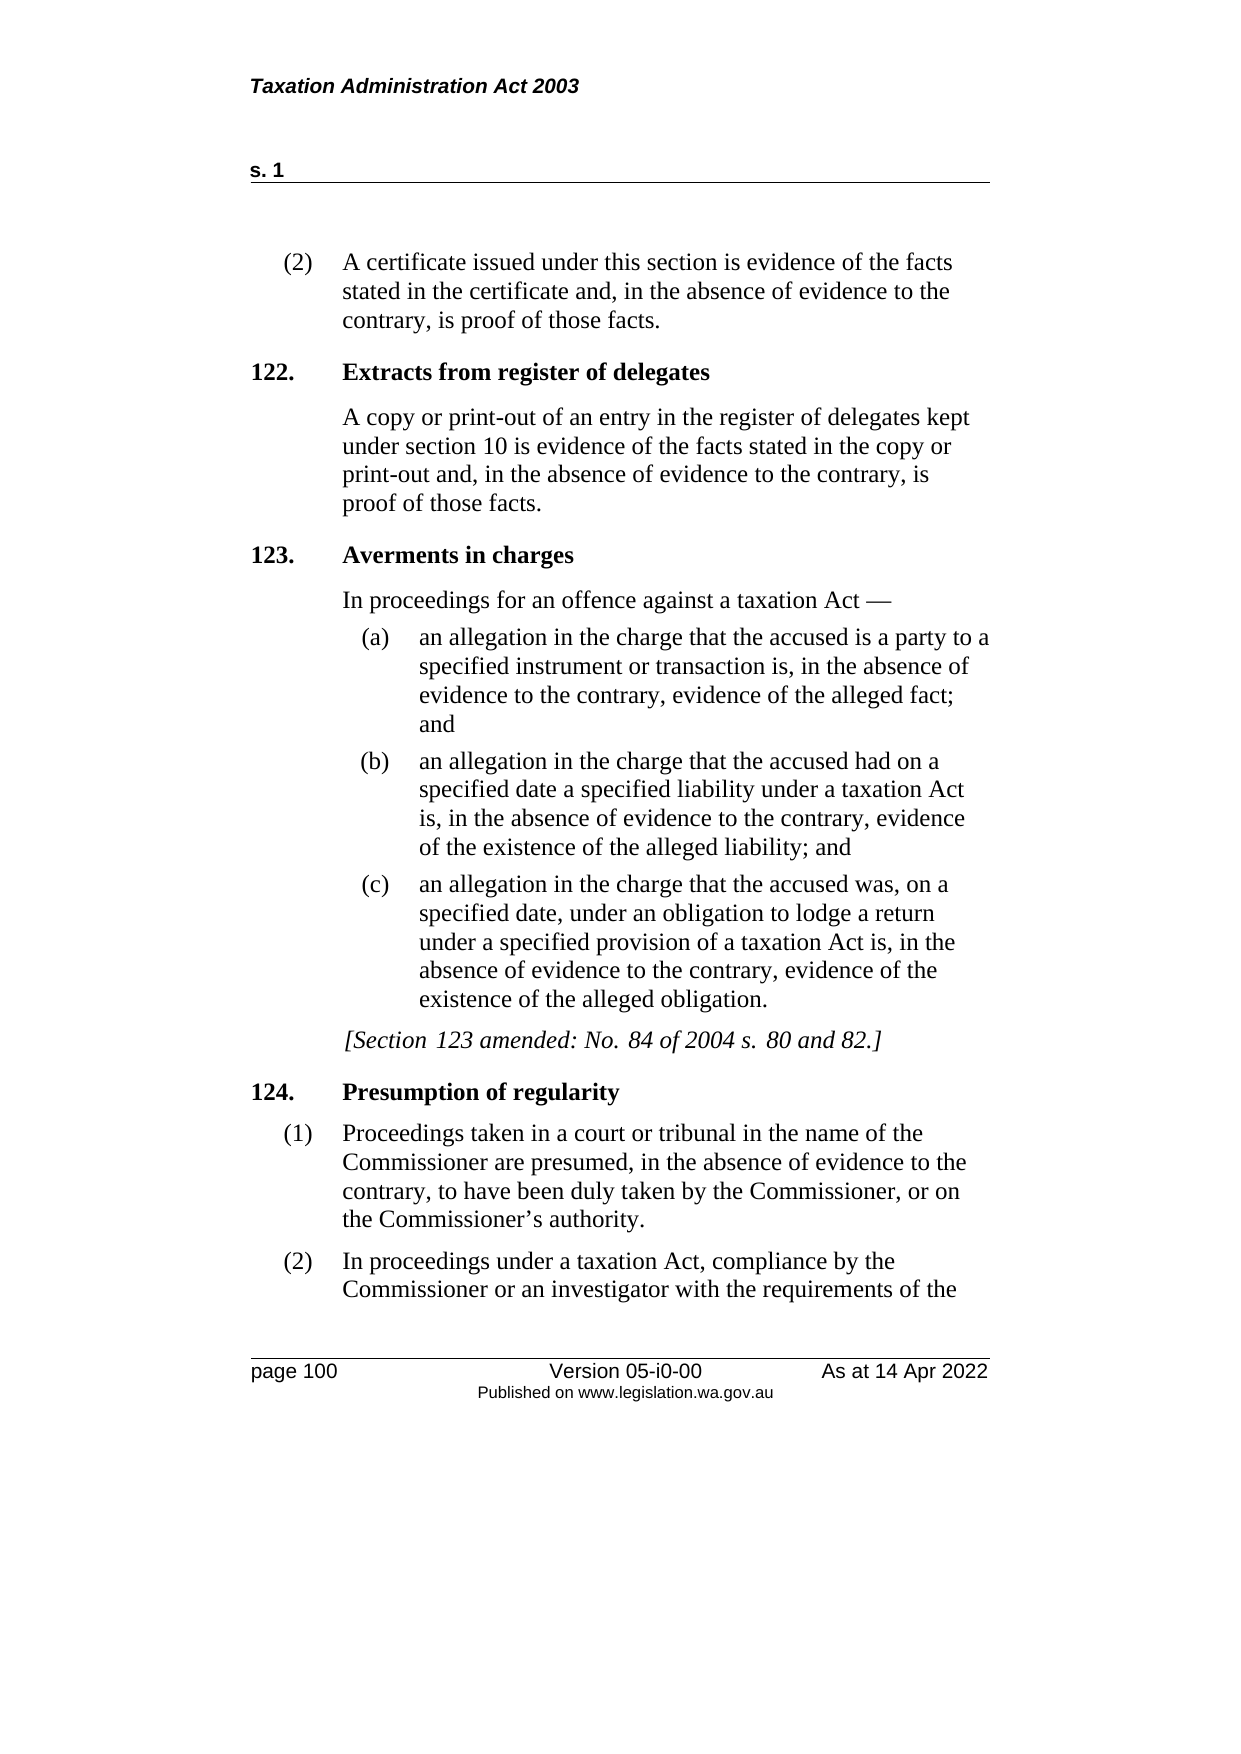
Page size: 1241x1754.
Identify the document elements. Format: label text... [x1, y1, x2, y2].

text (1) Proceedings taken in a court or tribunal in the name of the Commissioner are presumed, in the absence of evidence to the contrary, to have been duly taken by the Commissioner, or on the Commissioner’s authority. [251, 1118, 990, 1233]
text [251, 1246, 990, 1303]
text (c) an allegation in the charge that the accused was, on a specified date, under an obligation to lodge a return under a specified provision of a taxation Act is, in the absence of evidence to the contrary, evidence of the existence of the alleged obligation. [251, 869, 990, 1013]
text A copy or print-out of an entry in the register of delegates kept under section 10 is evidence of the facts stated in the copy or print-out and, in the absence of evidence to the contrary, is proof of those facts. [251, 402, 990, 517]
text (b) an allegation in the charge that the accused had on a specified date a specified liability under a taxation Act is, in the absence of evidence to the contrary, evidence of the existence of the alleged liability; and [251, 746, 990, 861]
subtitle 122. Extracts from register of delegates [251, 357, 990, 385]
subtitle 124. Presumption of regularity [251, 1077, 990, 1106]
text In proceedings for an offence against a taxation Act — [251, 585, 990, 614]
text [Section 123 amended: No. 84 of 2004 s. 80 and 82.] [251, 1025, 990, 1054]
text (2) A certificate issued under this section is evidence of the facts stated in the certificate and, in the absence of evidence to the contrary, is proof of those facts. [251, 247, 990, 334]
subtitle 123. Averments in charges [251, 540, 990, 569]
text (a) an allegation in the charge that the accused is a party to a specified instrument or transaction is, in the absence of evidence to the contrary, evidence of the alleged fact; and [251, 622, 990, 737]
